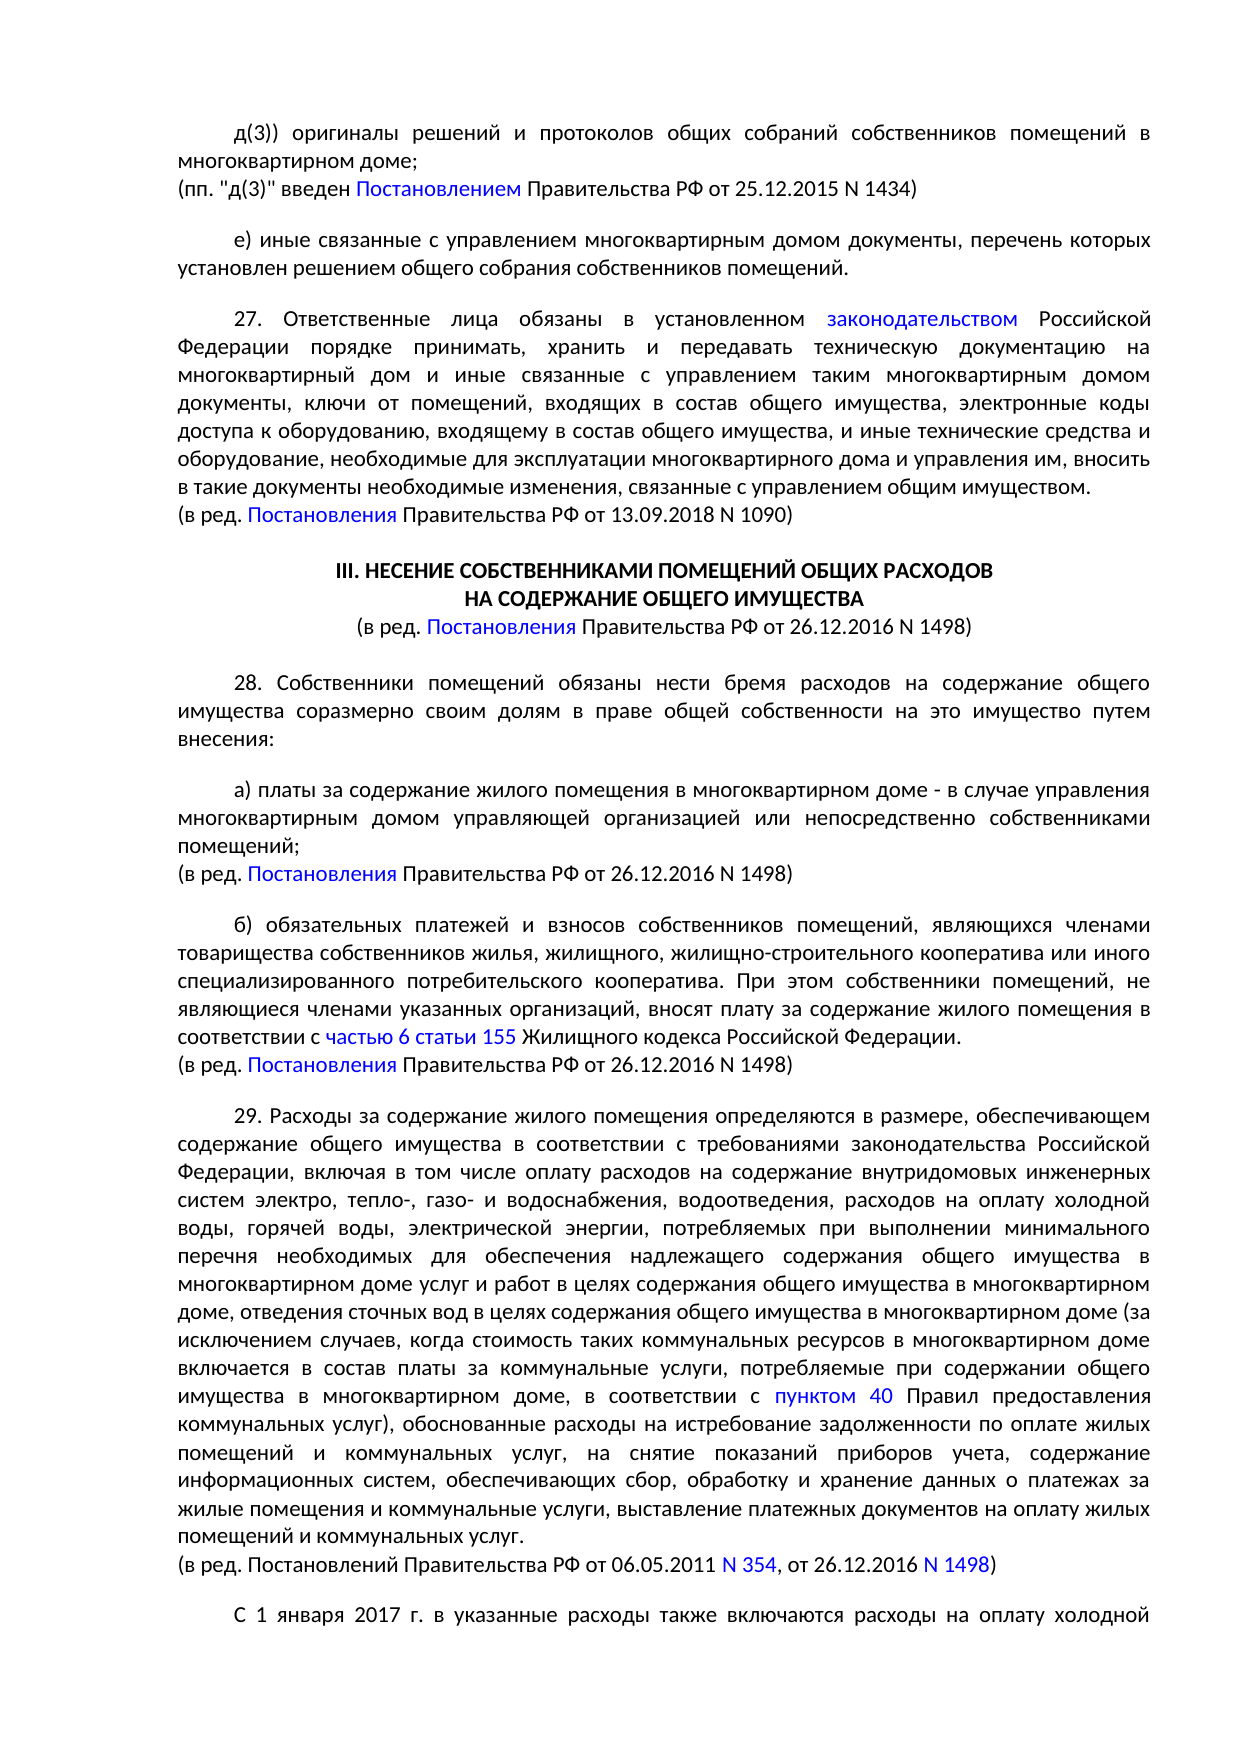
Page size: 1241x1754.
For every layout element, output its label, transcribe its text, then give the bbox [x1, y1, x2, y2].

text (в ред. Постановления Правительства РФ от 13.09.2018 N 1090) [177, 500, 1152, 528]
text (в ред. Постановления Правительства РФ от 26.12.2016 N 1498) [177, 1050, 1152, 1078]
text д(3)) оригиналы решений и протоколов общих собраний собственников помещений в многоквартирном доме; [177, 118, 1152, 174]
text (пп. "д(3)" введен Постановлением Правительства РФ от 25.12.2015 N 1434) [177, 174, 1152, 202]
text а) платы за содержание жилого помещения в многоквартирном доме - в случае управления многоквартирным домом управляющей организацией или непосредственно собственниками помещений; [177, 775, 1152, 859]
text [177, 1601, 1152, 1629]
text (в ред. Постановления Правительства РФ от 26.12.2016 N 1498) [177, 859, 1152, 887]
text 29. Расходы за содержание жилого помещения определяются в размере, обеспечивающем содержание общего имущества в соответствии с требованиями законодательства Российской Федерации, включая в том числе оплату расходов на содержание внутридомовых инженерных систем электро, тепло-, газо- и водоснабжения, водоотведения, расходов на оплату холодной воды, горячей воды, электрической энергии, потребляемых при выполнении минимального перечня необходимых для обеспечения надлежащего содержания общего имущества в многоквартирном доме услуг и работ в целях содержания общего имущества в многоквартирном доме, отведения сточных вод в целях содержания общего имущества в многоквартирном доме (за исключением случаев, когда стоимость таких коммунальных ресурсов в многоквартирном доме включается в состав платы за коммунальные услуги, потребляемые при содержании общего имущества в многоквартирном доме, в соответствии с пунктом 40 Правил предоставления коммунальных услуг), обоснованные расходы на истребование задолженности по оплате жилых помещений и коммунальных услуг, на снятие показаний приборов учета, содержание информационных систем, обеспечивающих сбор, обработку и хранение данных о платежах за жилые помещения и коммунальные услуги, выставление платежных документов на оплату жилых помещений и коммунальных услуг. [177, 1101, 1152, 1550]
text 28. Собственники помещений обязаны нести бремя расходов на содержание общего имущества соразмерно своим долям в праве общей собственности на это имущество путем внесения: [177, 668, 1152, 752]
text е) иные связанные с управлением многоквартирным домом документы, перечень которых установлен решением общего собрания собственников помещений. [177, 225, 1152, 281]
text 27. Ответственные лица обязаны в установленном законодательством Российской Федерации порядке принимать, хранить и передавать техническую документацию на многоквартирный дом и иные связанные с управлением таким многоквартирным домом документы, ключи от помещений, входящих в состав общего имущества, электронные коды доступа к оборудованию, входящему в состав общего имущества, и иные технические средства и оборудование, необходимые для эксплуатации многоквартирного дома и управления им, вносить в такие документы необходимые изменения, связанные с управлением общим имуществом. [177, 304, 1152, 500]
text (в ред. Постановлений Правительства РФ от 06.05.2011 N 354, от 26.12.2016 N 1498) [177, 1550, 1152, 1578]
title III. НЕСЕНИЕ СОБСТВЕННИКАМИ ПОМЕЩЕНИЙ ОБЩИХ РАСХОДОВ [177, 556, 1152, 584]
text б) обязательных платежей и взносов собственников помещений, являющихся членами товарищества собственников жилья, жилищного, жилищно-строительного кооператива или иного специализированного потребительского кооператива. При этом собственники помещений, не являющиеся членами указанных организаций, вносят плату за содержание жилого помещения в соответствии с частью 6 статьи 155 Жилищного кодекса Российской Федерации. [177, 910, 1152, 1050]
text (в ред. Постановления Правительства РФ от 26.12.2016 N 1498) [177, 612, 1152, 640]
title НА СОДЕРЖАНИЕ ОБЩЕГО ИМУЩЕСТВА [177, 584, 1152, 612]
